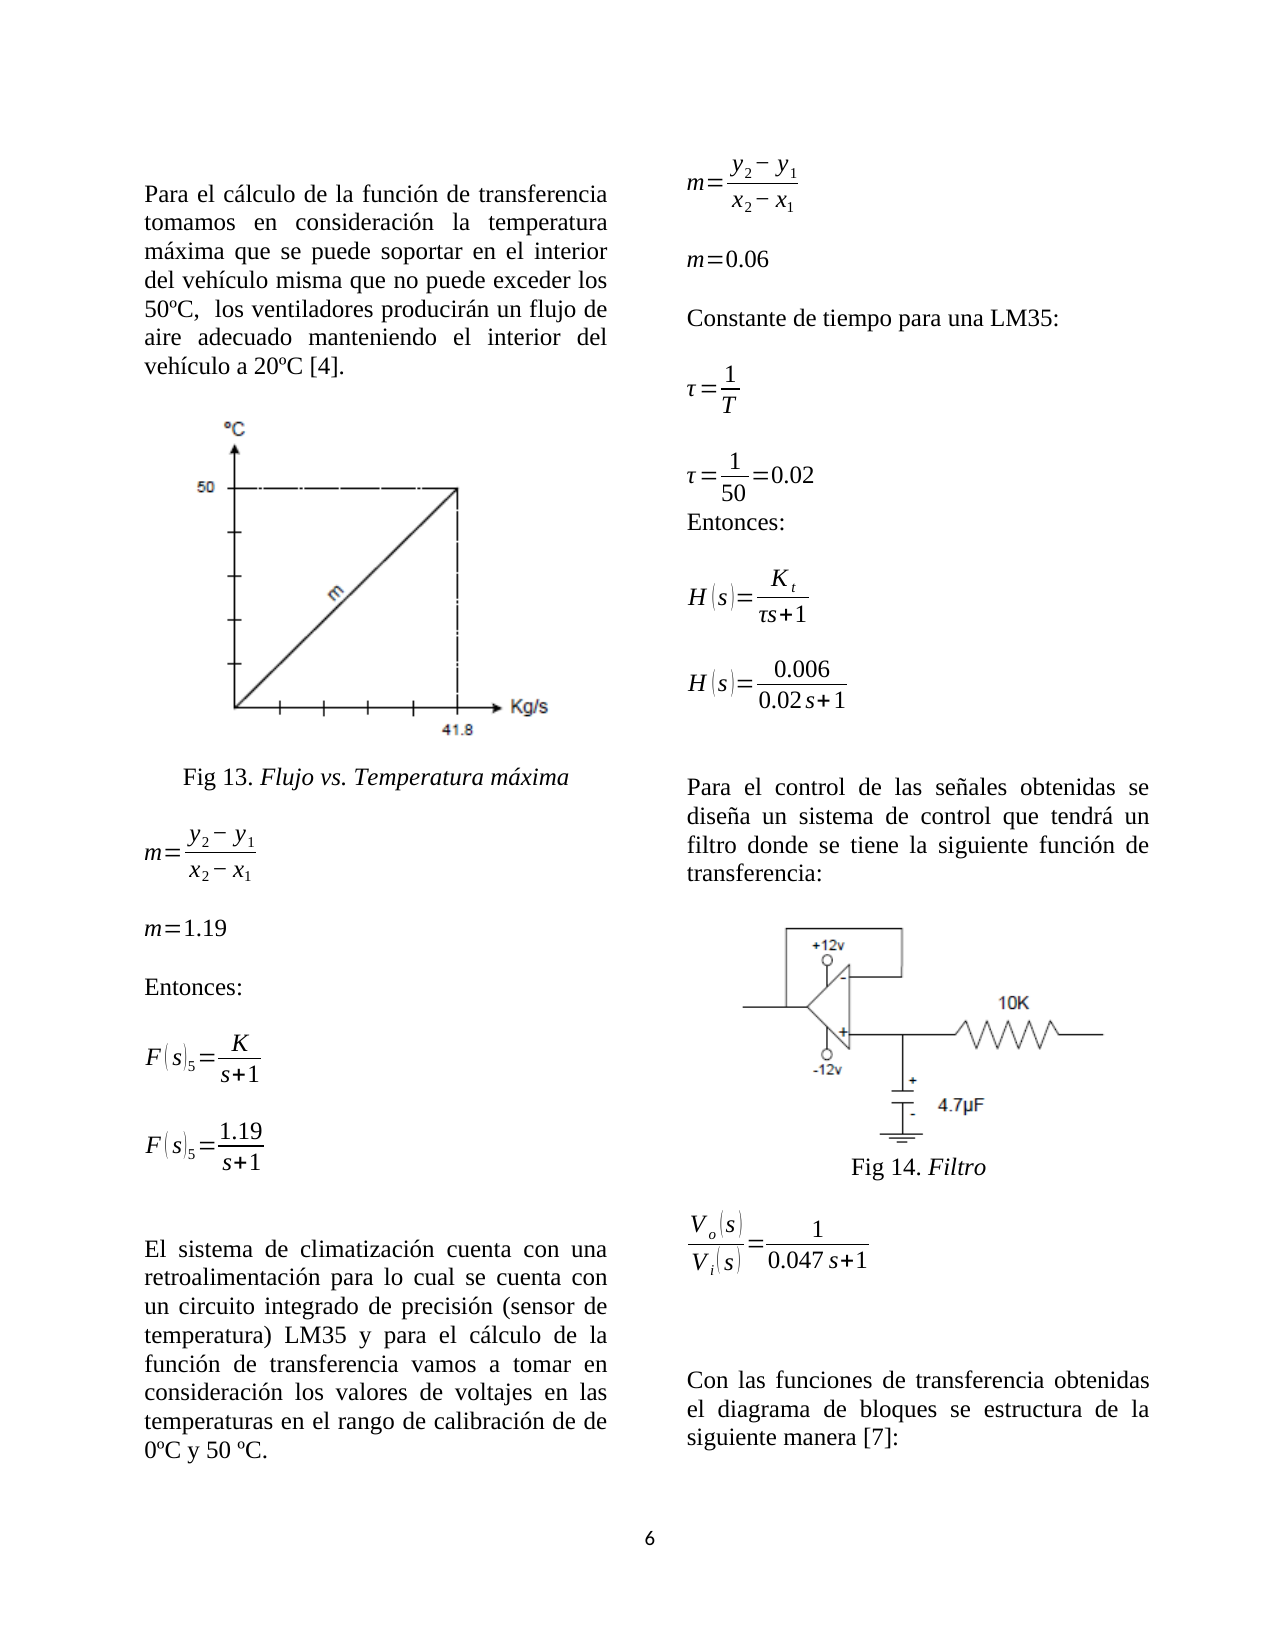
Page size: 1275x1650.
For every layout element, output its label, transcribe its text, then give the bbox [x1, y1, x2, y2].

text Constante de tiempo para una LM35: [687, 303, 1150, 331]
text Con las funciones de transferencia obtenidas el diagrama de bloques se estructura de la siguiente manera [7]: [687, 1365, 1150, 1451]
text Entonces: [687, 507, 1150, 536]
text El sistema de climatización cuenta con una retroalimentación para lo cual se cuenta con un circuito integrado de precisión (sensor de temperatura) LM35 y para el cálculo de la función de transferencia vamos a tomar en consideración los valores de voltajes en las temperaturas en el rango de calibración de de 0ºC y 50 ºC. [144, 1234, 608, 1464]
text Fig 14. Filtro [687, 1152, 1150, 1181]
picture [722, 916, 1115, 1152]
picture [190, 408, 562, 762]
text Para el cálculo de la función de transferencia tomamos en consideración la temperatura máxima que se puede soportar en el interior del vehículo misma que no puede exceder los 50ºC, los ventiladores producirán un flujo de aire adecuado manteniendo el interior del vehículo a 20ºC [4]. [144, 179, 608, 380]
text Para el control de las señales obtenidas se diseña un sistema de control que tendrá un filtro donde se tiene la siguiente función de transferencia: [687, 772, 1150, 887]
text Fig 13. Flujo vs. Temperatura máxima [144, 762, 608, 791]
text Entonces: [144, 972, 608, 1001]
